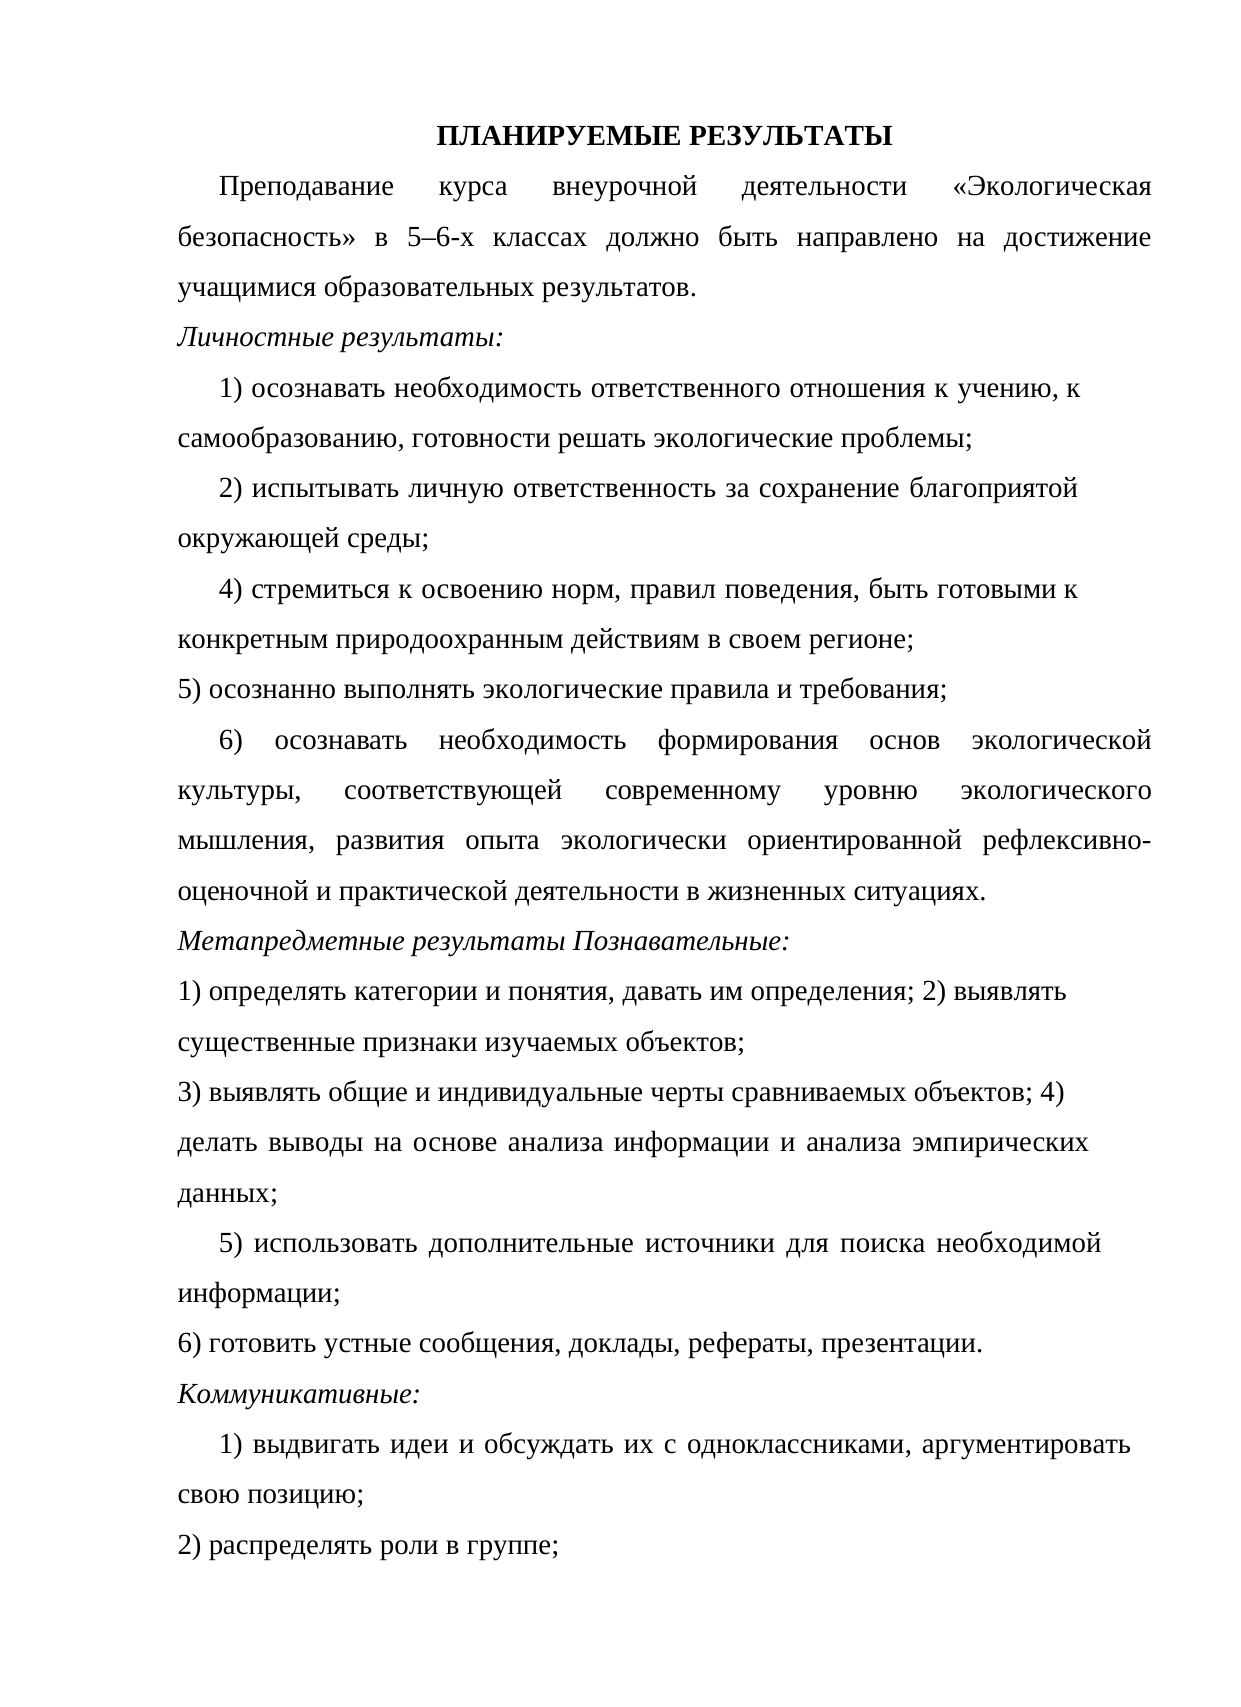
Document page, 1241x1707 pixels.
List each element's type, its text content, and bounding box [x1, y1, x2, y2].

text 4) стремиться к освоению норм, правил поведения, быть готовыми к конкретным природоохранным действиям в своем регионе; [177, 571, 1152, 655]
text 5) использовать дополнительные источники для поиска необходимой информации; [177, 1225, 1152, 1309]
text Личностные результаты: [177, 319, 1152, 353]
text Метапредметные результаты Познавательные: [177, 923, 1152, 957]
text 6) осознавать необходимость формирования основ экологической культуры, соответствующей современному уровню экологического мышления, развития опыта экологически ориентированной рефлексивно-оценочной и практической деятельности в жизненных ситуациях. [177, 722, 1152, 906]
text Преподавание курса внеурочной деятельности «Экологическая безопасность» в 5–6-х классах должно быть направлено на достижение учащимися образовательных результатов. [177, 168, 1152, 303]
text 3) выявлять общие и индивидуальные черты сравниваемых объектов; 4) делать выводы на основе анализа информации и анализа эмпирических данных; [177, 1074, 1152, 1208]
text 2) распределять роли в группе; [177, 1527, 1152, 1560]
text 1) выдвигать идеи и обсуждать их с одноклассниками, аргументировать свою позицию; [177, 1426, 1152, 1510]
text 1) осознавать необходимость ответственного отношения к учению, к самообразованию, готовности решать экологические проблемы; [177, 370, 1152, 453]
text ПЛАНИРУЕМЫЕ РЕЗУЛЬТАТЫ [177, 118, 1152, 152]
text 5) осознанно выполнять экологические правила и требования; [177, 672, 1152, 705]
text 1) определять категории и понятия, давать им определения; 2) выявлять существенные признаки изучаемых объектов; [177, 973, 1152, 1057]
text 2) испытывать личную ответственность за сохранение благоприятой окружающей среды; [177, 470, 1152, 554]
text 6) готовить устные сообщения, доклады, рефераты, презентации. Коммуникативные: [177, 1326, 1152, 1409]
